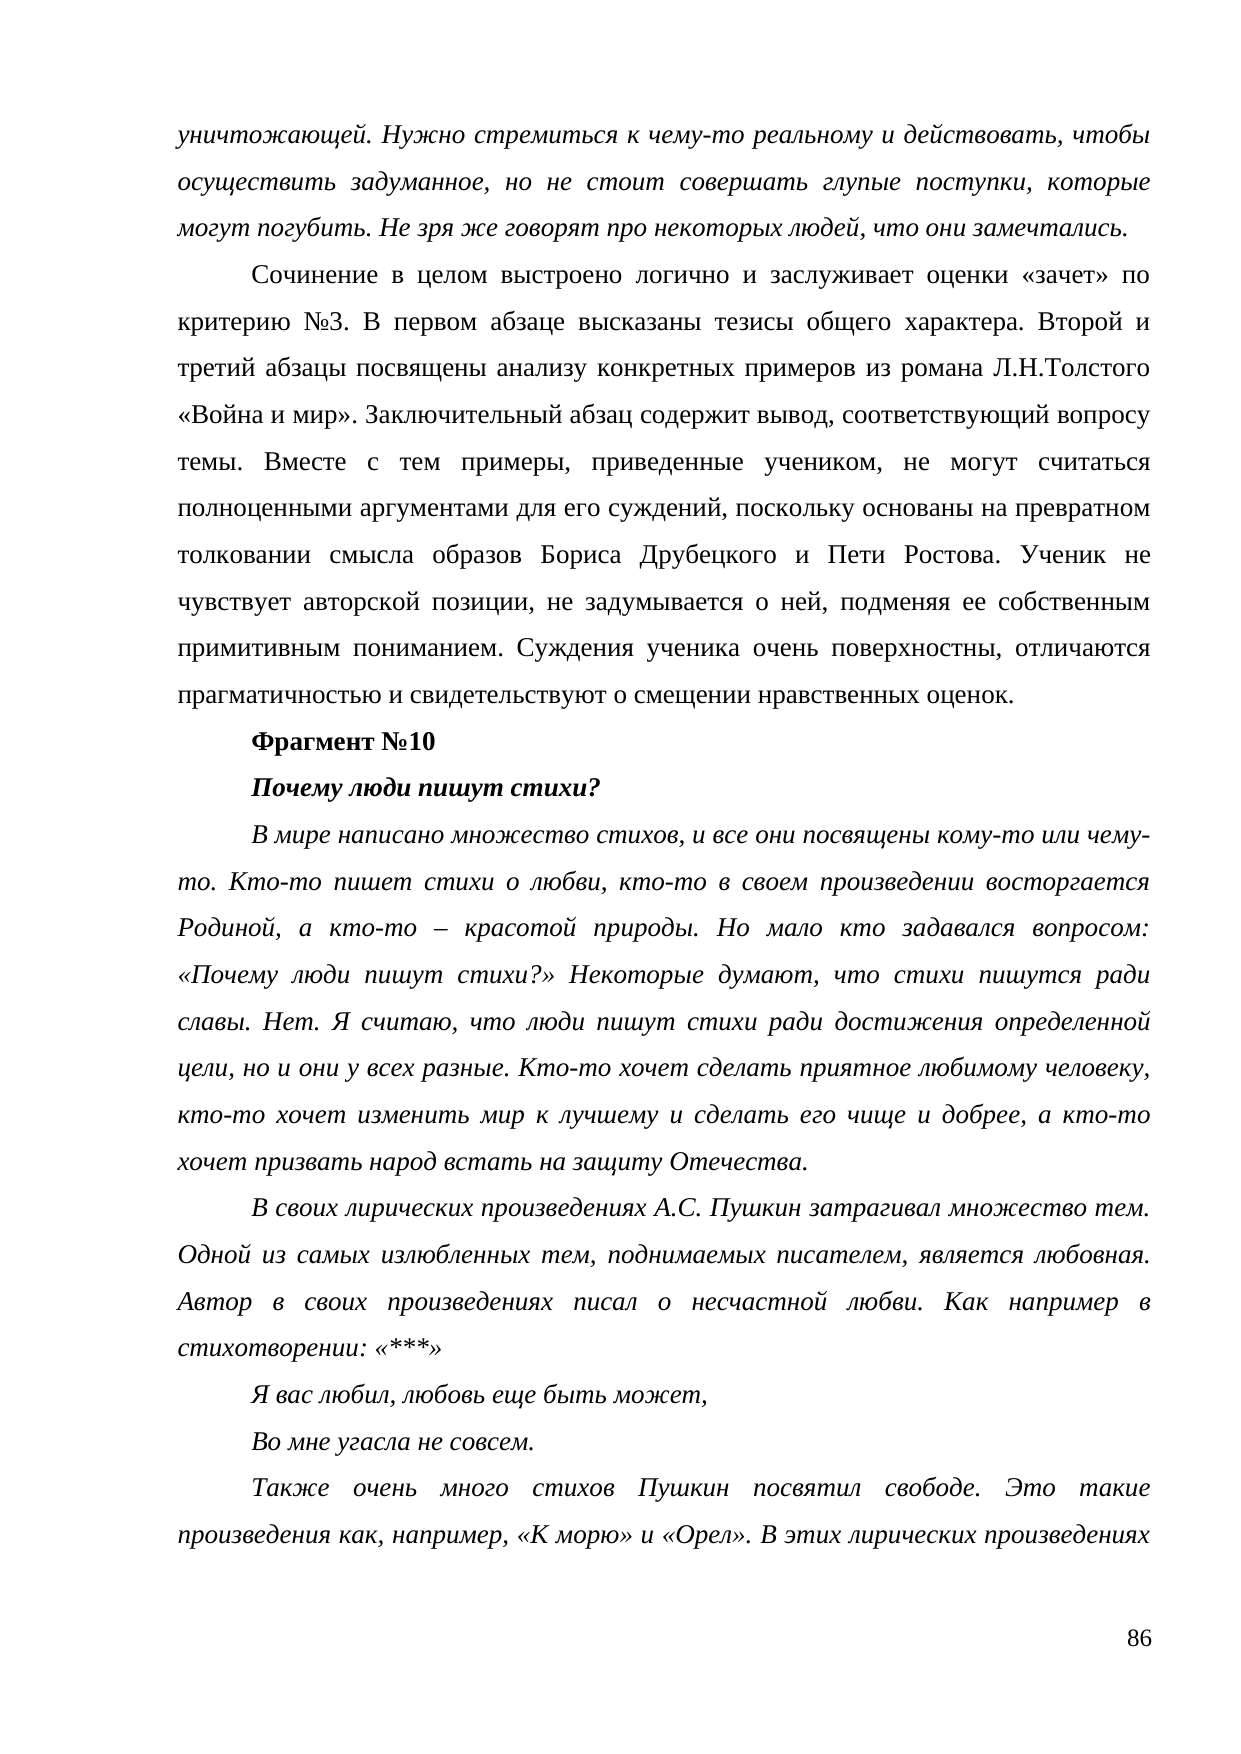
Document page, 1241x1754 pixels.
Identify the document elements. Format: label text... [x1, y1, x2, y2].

text В мире написано множество стихов, и все они посвящены кому-то или чему-то. Кто-то пишет стихи о любви, кто-то в своем произведении восторгается Родиной, а кто-то – красотой природы. Но мало кто задавался вопросом: «Почему люди пишут стихи?» Некоторые думают, что стихи пишутся ради славы. Нет. Я считаю, что люди пишут стихи ради достижения определенной цели, но и они у всех разные. Кто-то хочет сделать приятное любимому человеку, кто-то хочет изменить мир к лучшему и сделать его чище и добрее, а кто-то хочет призвать народ встать на защиту Отечества. [177, 818, 1152, 1176]
text Я вас любил, любовь еще быть может, [177, 1378, 1152, 1409]
text Сочинение в целом выстроено логично и заслуживает оценки «зачет» по критерию №3. В первом абзаце высказаны тезисы общего характера. Второй и третий абзацы посвящены анализу конкретных примеров из романа Л.Н.Толстого «Война и мир». Заключительный абзац содержит вывод, соответствующий вопросу темы. Вместе с тем примеры, приведенные учеником, не могут считаться полноценными аргументами для его суждений, поскольку основаны на превратном толковании смысла образов Бориса Друбецкого и Пети Ростова. Ученик не чувствует авторской позиции, не задумывается о ней, подменяя ее собственным примитивным пониманием. Суждения ученика очень поверхностны, отличаются прагматичностью и свидетельствуют о смещении нравственных оценок. [177, 258, 1152, 709]
text Почему люди пишут стихи? [177, 771, 1152, 803]
text В своих лирических произведениях А.С. Пушкин затрагивал множество тем. Одной из самых излюбленных тем, поднимаемых писателем, является любовная. Автор в своих произведениях писал о несчастной любви. Как например в стихотворении: «***» [177, 1191, 1152, 1363]
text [177, 1471, 1152, 1549]
text Фрагмент №10 [177, 725, 1152, 756]
text Во мне угасла не совсем. [177, 1425, 1152, 1456]
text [177, 118, 1152, 243]
